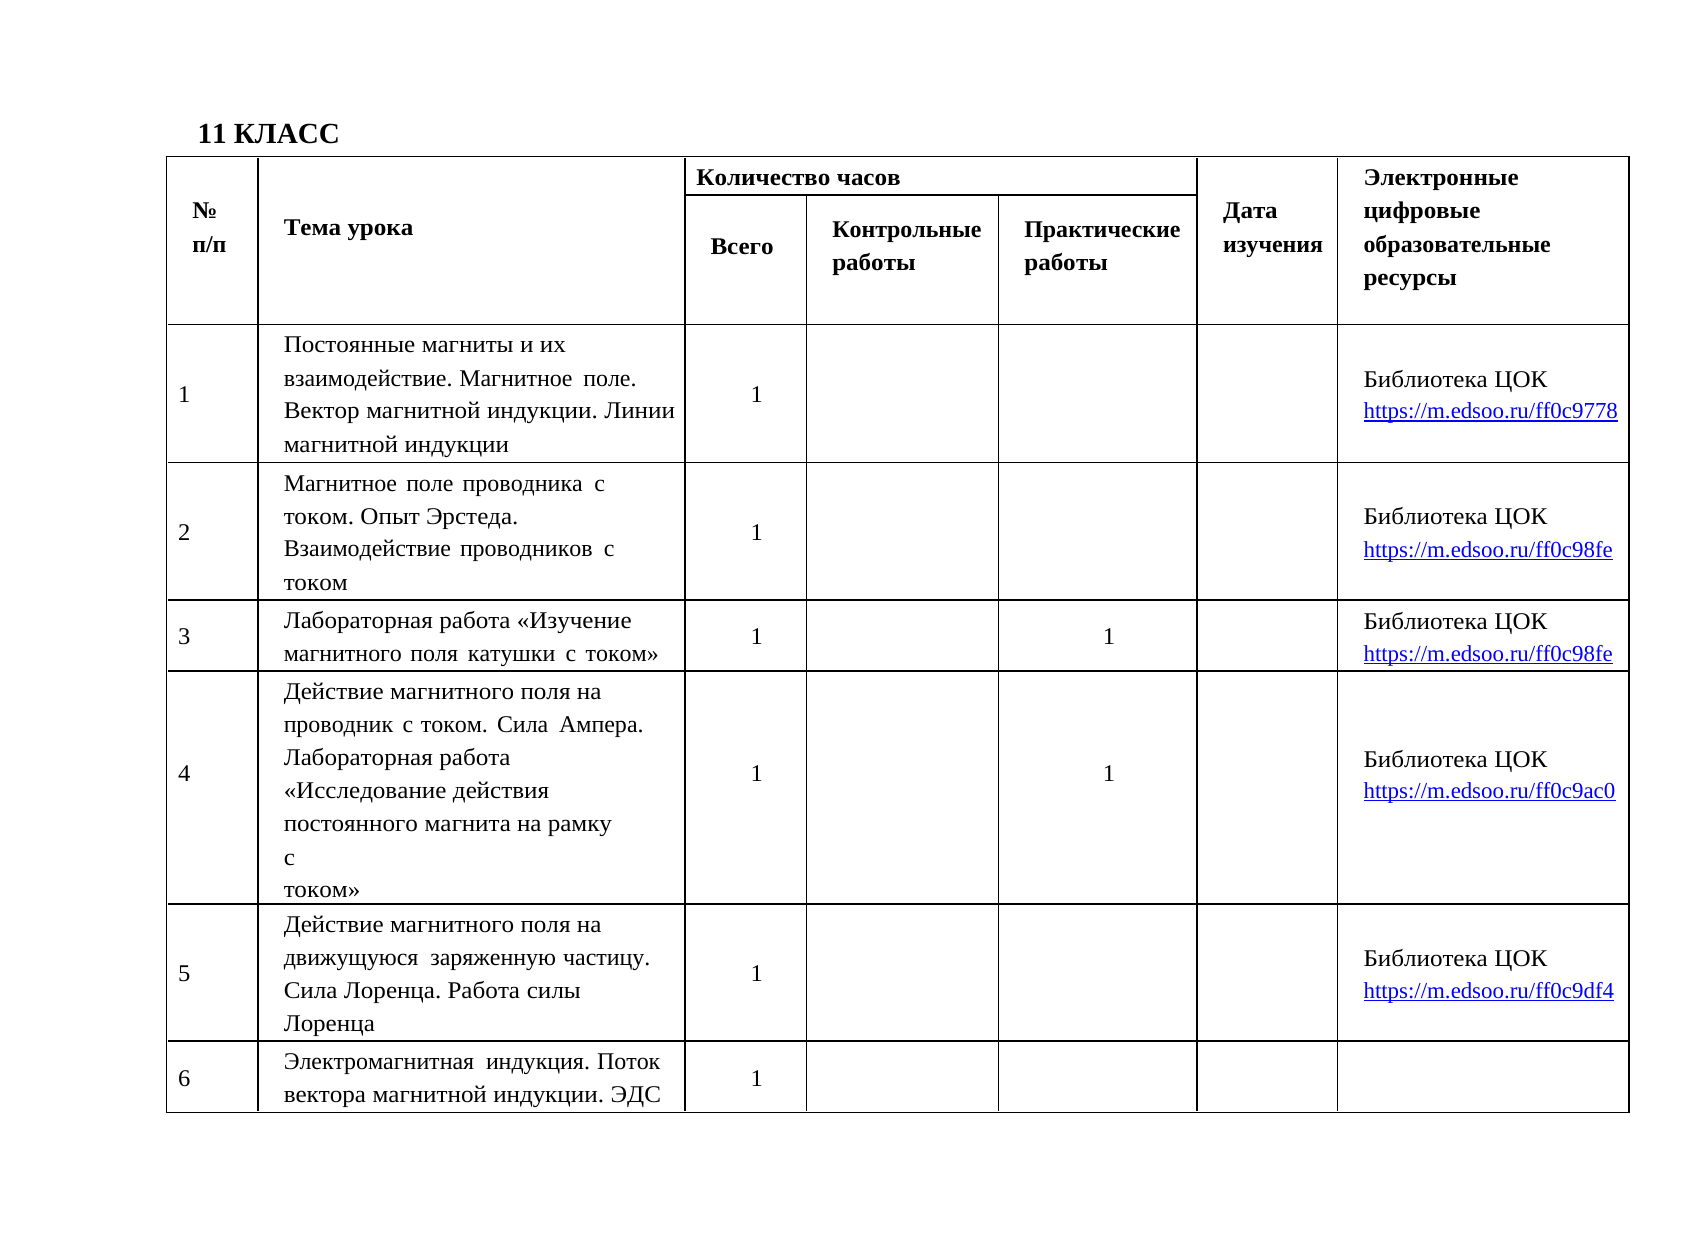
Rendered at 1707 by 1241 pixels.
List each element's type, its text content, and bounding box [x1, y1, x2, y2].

table_cell [1198, 905, 1337, 1040]
table_cell Лабораторная работа «Изучение магнитного поля катушки с током» [259, 601, 684, 670]
table_cell 1 [686, 905, 806, 1040]
table_cell 1 [686, 601, 806, 670]
table_header Дата изучения [1198, 157, 1337, 324]
table_cell 1 [999, 672, 1196, 903]
table_cell Библиотека ЦОК https://m.edsoo.ru/ff0c9778 [1338, 325, 1628, 462]
table_cell Всего [686, 196, 806, 324]
table_cell Контрольные работы [807, 196, 998, 324]
table_cell [1198, 601, 1337, 670]
table_header Количество часов [686, 157, 1197, 194]
table_cell 4 [167, 671, 257, 903]
table_cell 2 [167, 463, 257, 599]
table_cell Действие магнитного поля на проводник с током. Сила Ампера. Лабораторная работа «Исследование действия постоянного магнита на рамку с током» [259, 672, 684, 903]
table_cell [1198, 463, 1337, 599]
table_cell Практические работы [999, 196, 1196, 324]
table_cell [807, 463, 998, 599]
table_cell [1338, 1042, 1628, 1111]
table_header Электронные цифровые образовательные ресурсы [1338, 157, 1628, 324]
table_cell Магнитное поле проводника с током. Опыт Эрстеда. Взаимодействие проводников с током [259, 463, 684, 599]
table_cell [999, 325, 1196, 462]
table_cell Библиотека ЦОК https://m.edsoo.ru/ff0c98fe [1338, 601, 1628, 670]
table_cell [807, 672, 998, 903]
table_cell Действие магнитного поля на движущуюся заряженную частицу. Сила Лоренца. Работа силы Лоренца [259, 905, 684, 1040]
table_cell 1 [999, 601, 1196, 670]
table_cell 5 [167, 904, 257, 1040]
table_cell [1198, 672, 1337, 903]
table_cell Электромагнитная индукция. Поток вектора магнитной индукции. ЭДС [259, 1042, 684, 1111]
table_cell [807, 905, 998, 1040]
text 11 КЛАСС [197, 116, 1644, 149]
table_header Тема урока [259, 157, 685, 324]
table_cell [807, 325, 998, 462]
table_cell Библиотека ЦОК https://m.edsoo.ru/ff0c98fe [1338, 463, 1628, 599]
table_cell [1198, 325, 1337, 462]
table_cell [807, 601, 998, 670]
table_cell 1 [686, 672, 806, 903]
table_cell Библиотека ЦОК https://m.edsoo.ru/ff0c9df4 [1338, 905, 1628, 1040]
table_cell [999, 463, 1196, 599]
table_cell [999, 1042, 1196, 1111]
table_cell [999, 905, 1196, 1040]
table_cell 1 [686, 463, 806, 599]
table_cell Постоянные магниты и их взаимодействие. Магнитное поле. Вектор магнитной индукции. Линии магнитной индукции [259, 325, 684, 462]
table_cell 1 [167, 325, 257, 462]
table_header № п/п [167, 157, 258, 324]
table_cell Библиотека ЦОК https://m.edsoo.ru/ff0c9ac0 [1338, 672, 1628, 903]
table_cell [807, 1042, 998, 1111]
table_cell 6 [167, 1041, 257, 1111]
table_cell 3 [167, 600, 257, 670]
table_cell 1 [686, 325, 806, 462]
table_cell 1 [686, 1042, 806, 1111]
table_cell [1198, 1042, 1337, 1111]
